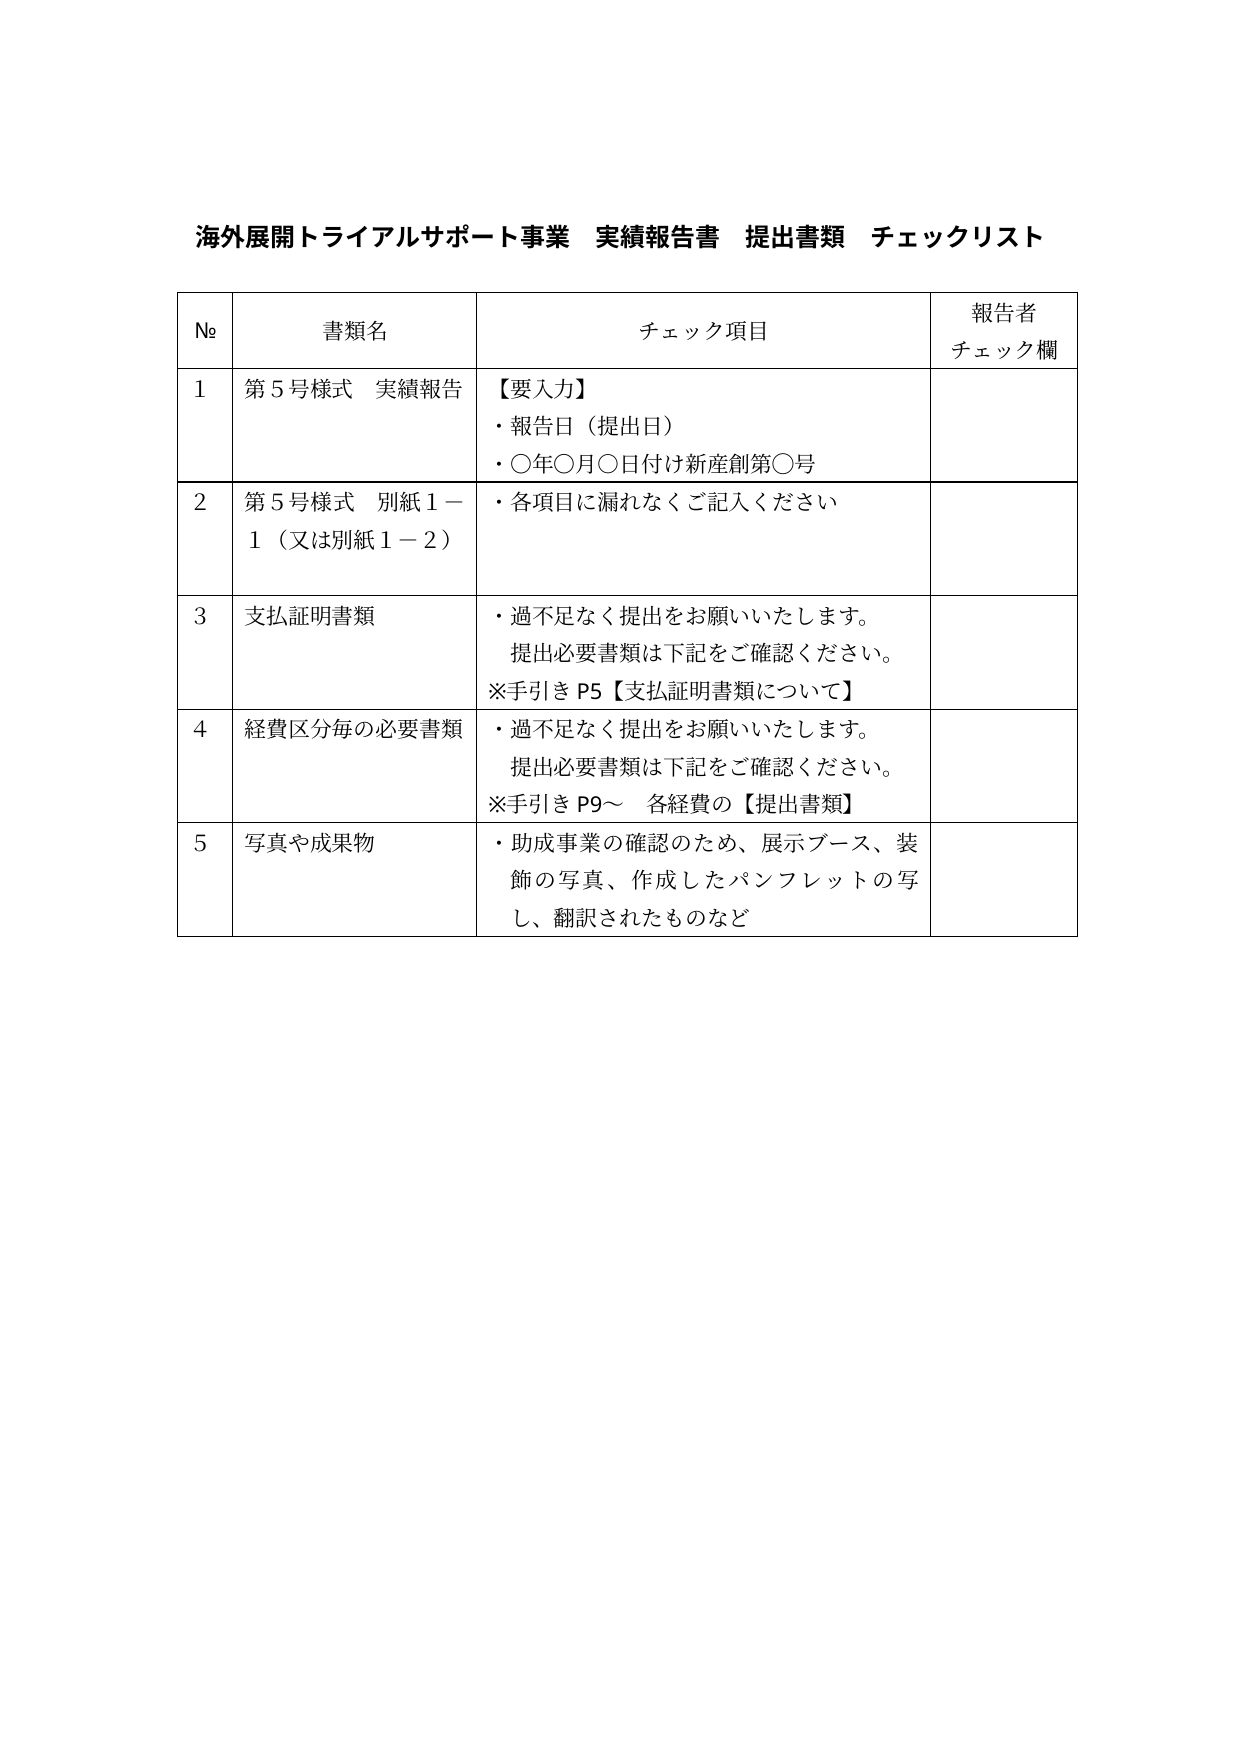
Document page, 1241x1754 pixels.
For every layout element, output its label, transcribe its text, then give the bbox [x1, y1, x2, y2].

table_cell ・助成事業の確認のため、展示ブース、装飾の写真、作成したパンフレットの写し、翻訳されたものなど [477, 823, 930, 936]
table_header 報告者 チェック欄 [931, 293, 1077, 368]
table_cell 第５号様式 実績報告 [233, 369, 476, 481]
table_header № [178, 293, 232, 368]
table_cell １ [178, 369, 232, 481]
table_header 書類名 [233, 293, 476, 368]
table_cell ・過不足なく提出をお願いいたします。 提出必要書類は下記をご確認ください。 ※手引きP9～ 各経費の【提出書類】 [477, 710, 930, 822]
text 海外展開トライアルサポート事業 実績報告書 提出書類 チェックリスト [177, 217, 1063, 254]
table_header チェック項目 [477, 293, 930, 368]
table_cell ・各項目に漏れなくご記入ください [477, 483, 930, 595]
table_cell [931, 710, 1077, 822]
table_cell [931, 823, 1077, 936]
table_cell 写真や成果物 [233, 823, 476, 936]
table_cell ５ [178, 823, 232, 936]
table_cell [931, 369, 1077, 481]
table_cell 第５号様式 別紙１－１（又は別紙１－２） [233, 483, 476, 595]
table_cell [931, 596, 1077, 708]
table_cell ・過不足なく提出をお願いいたします。 提出必要書類は下記をご確認ください。 ※手引きP5【支払証明書類について】 [477, 596, 930, 708]
table_cell 【要入力】 ・報告日（提出日） ・〇年〇月○日付け新産創第◯号 [477, 369, 930, 481]
table_cell 経費区分毎の必要書類 [233, 710, 476, 822]
table_cell [931, 483, 1077, 595]
table_cell ２ [178, 483, 232, 595]
table_cell ４ [178, 710, 232, 822]
table_cell ３ [178, 596, 232, 708]
table_cell 支払証明書類 [233, 596, 476, 708]
